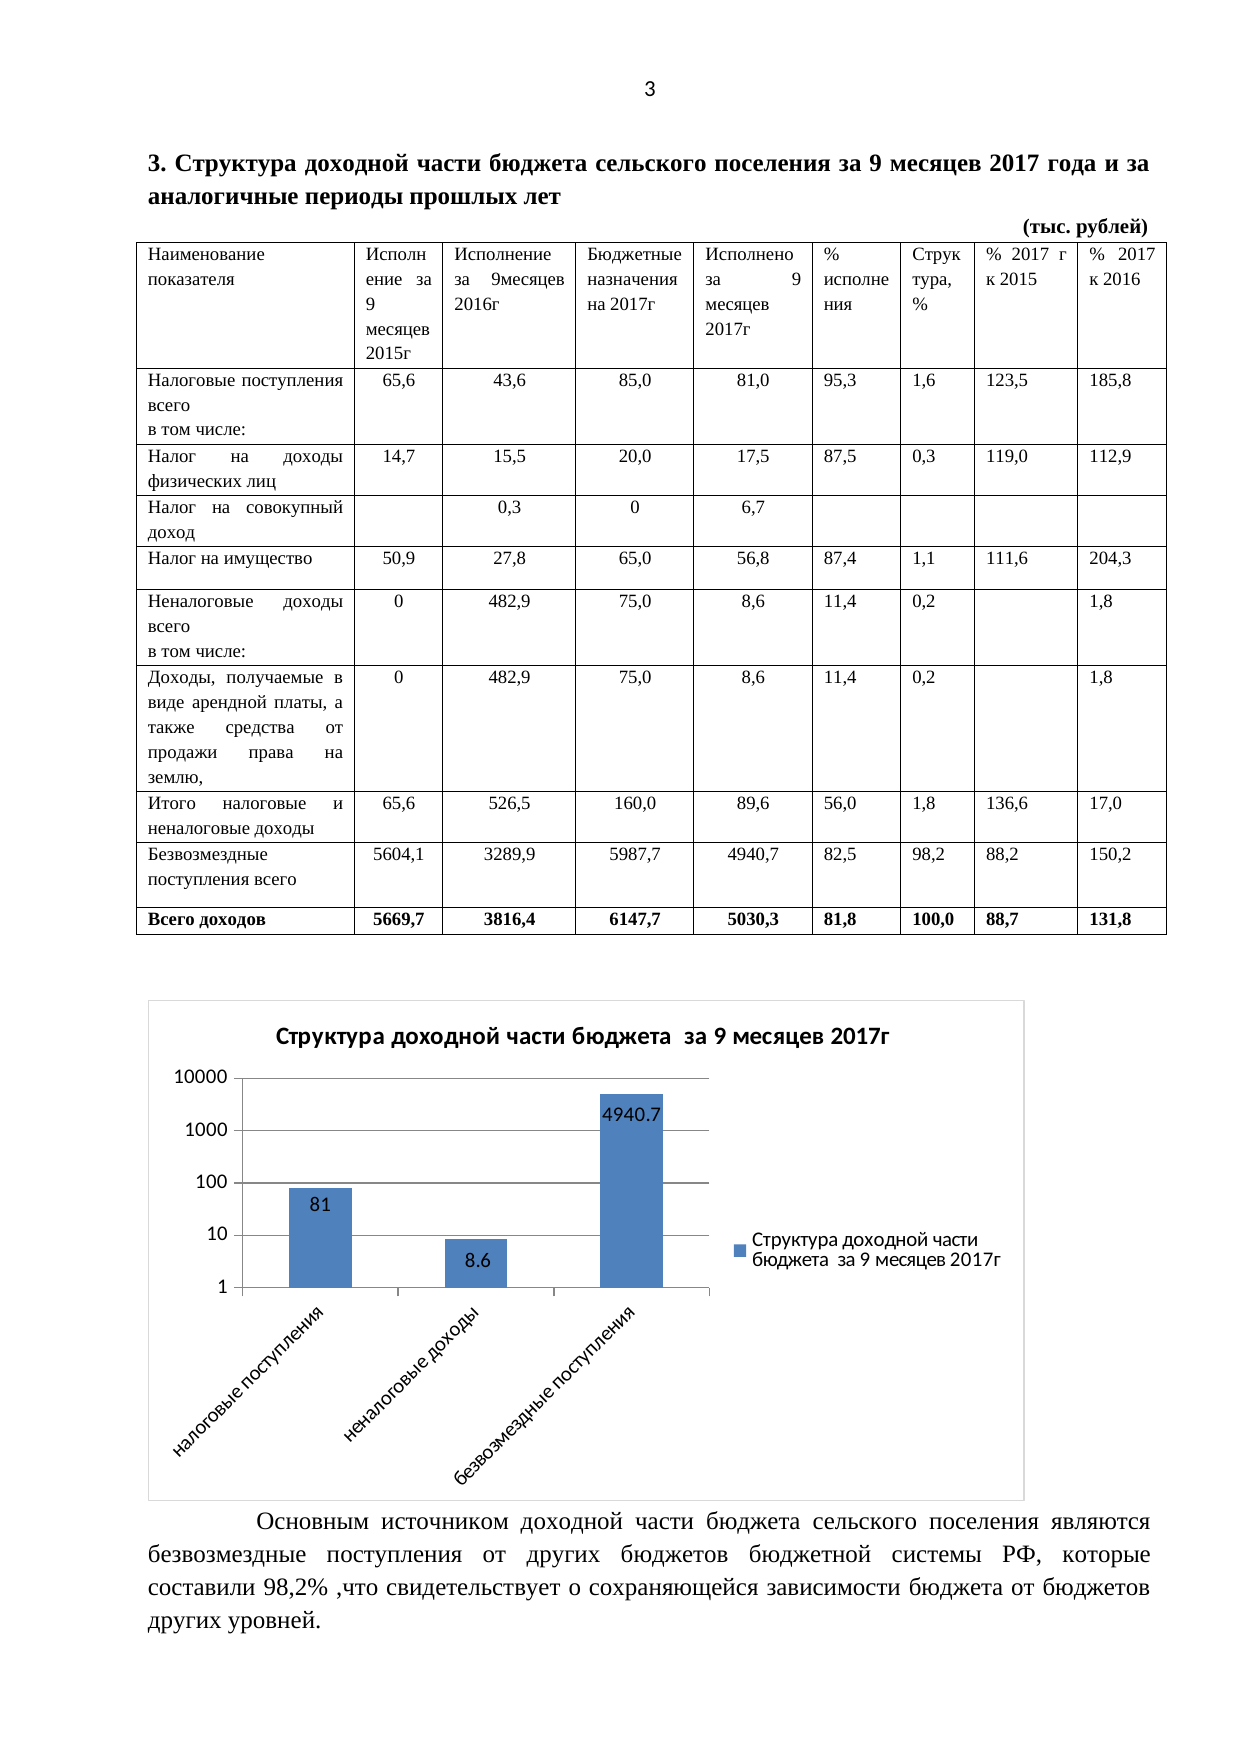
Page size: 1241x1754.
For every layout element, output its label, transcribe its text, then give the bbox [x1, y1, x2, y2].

table_cell 482,9 [443, 590, 575, 665]
table_cell 131,8 [1078, 908, 1166, 933]
table_header Исполнение за 9 месяцев 2015г [355, 243, 442, 368]
table_cell Безвозмездные поступления всего [137, 843, 354, 907]
table_cell 98,2 [901, 843, 974, 907]
table_cell 56,8 [694, 547, 812, 589]
table_cell 43,6 [443, 369, 575, 444]
table_cell Налог на доходы физических лиц [137, 445, 354, 495]
table_cell Налог на имущество [137, 547, 354, 589]
table_cell 17,5 [694, 445, 812, 495]
table_cell 17,0 [1078, 792, 1166, 842]
table_cell 123,5 [975, 369, 1077, 444]
table_cell 0 [355, 666, 442, 791]
table_cell 1,8 [1078, 590, 1166, 665]
table_cell 185,8 [1078, 369, 1166, 444]
table_cell 65,0 [576, 547, 693, 589]
table_cell [975, 496, 1077, 546]
table_header % 2017 г к 2015 [975, 243, 1077, 368]
table_cell 6,7 [694, 496, 812, 546]
text 3. Структура доходной части бюджета сельского поселения за 9 месяцев 2017 года и за аналогичные периоды прошлых лет [148, 148, 1152, 209]
table_cell 1,1 [901, 547, 974, 589]
table_cell 136,6 [975, 792, 1077, 842]
table_cell 204,3 [1078, 547, 1166, 589]
table_cell 75,0 [576, 590, 693, 665]
table_cell 0,3 [443, 496, 575, 546]
table_cell 95,3 [813, 369, 900, 444]
text (тыс. рублей) [148, 214, 1152, 238]
table_cell 3816,4 [443, 908, 575, 933]
table_cell 6147,7 [576, 908, 693, 933]
table_cell 27,8 [443, 547, 575, 589]
table_cell [975, 590, 1077, 665]
table_cell Налог на совокупный доход [137, 496, 354, 546]
table_cell 15,5 [443, 445, 575, 495]
table_cell 75,0 [576, 666, 693, 791]
table_cell [975, 666, 1077, 791]
table_cell Неналоговые доходы всего в том числе: [137, 590, 354, 665]
table_cell [813, 496, 900, 546]
table_cell 11,4 [813, 590, 900, 665]
table_cell 160,0 [576, 792, 693, 842]
table_cell [1078, 496, 1166, 546]
table_cell Доходы, получаемые в виде арендной платы, а также средства от продажи права на землю, [137, 666, 354, 791]
table_header % 2017 к 2016 [1078, 243, 1166, 368]
table_cell 100,0 [901, 908, 974, 933]
table_cell 82,5 [813, 843, 900, 907]
table_cell 50,9 [355, 547, 442, 589]
table_cell [355, 496, 442, 546]
table_header Бюджетные назначения на 2017г [576, 243, 693, 368]
table_cell 0,3 [901, 445, 974, 495]
table_cell 5987,7 [576, 843, 693, 907]
table_cell 81,0 [694, 369, 812, 444]
table_cell 0,2 [901, 590, 974, 665]
table_cell 0 [576, 496, 693, 546]
table_cell 1,6 [901, 369, 974, 444]
table_cell 8,6 [694, 666, 812, 791]
table_cell 5669,7 [355, 908, 442, 933]
table_cell 111,6 [975, 547, 1077, 589]
table_cell 3289,9 [443, 843, 575, 907]
table_cell 150,2 [1078, 843, 1166, 907]
table_cell 87,4 [813, 547, 900, 589]
table_cell 112,9 [1078, 445, 1166, 495]
table_cell 4940,7 [694, 843, 812, 907]
text Основным источником доходной части бюджета сельского поселения являются безвозмездные поступления от других бюджетов бюджетной системы РФ, которые составили 98,2% ,что свидетельствует о сохраняющейся зависимости бюджета от бюджетов других уровней. [148, 1506, 1152, 1633]
table_cell 81,8 [813, 908, 900, 933]
table_cell 11,4 [813, 666, 900, 791]
table_header Исполнение за 9месяцев 2016г [443, 243, 575, 368]
table_cell Налоговые поступления всего в том числе: [137, 369, 354, 444]
table_cell 85,0 [576, 369, 693, 444]
table_cell 20,0 [576, 445, 693, 495]
table_cell [901, 496, 974, 546]
table_cell Итого налоговые и неналоговые доходы [137, 792, 354, 842]
table_cell 0,2 [901, 666, 974, 791]
table_cell 5604,1 [355, 843, 442, 907]
table_cell 8,6 [694, 590, 812, 665]
table_cell 0 [355, 590, 442, 665]
table_cell Всего доходов [137, 908, 354, 933]
table_header Исполнено за 9 месяцев 2017г [694, 243, 812, 368]
table_cell 56,0 [813, 792, 900, 842]
table_header Наименование показателя [137, 243, 354, 368]
table_cell 14,7 [355, 445, 442, 495]
table_cell 87,5 [813, 445, 900, 495]
table_header % исполне ния [813, 243, 900, 368]
table_cell 5030,3 [694, 908, 812, 933]
table_cell 65,6 [355, 369, 442, 444]
table_cell 119,0 [975, 445, 1077, 495]
table_cell 1,8 [901, 792, 974, 842]
table_cell 88,7 [975, 908, 1077, 933]
table_cell 526,5 [443, 792, 575, 842]
table_header Структура, % [901, 243, 974, 368]
table_cell 482,9 [443, 666, 575, 791]
table_cell 65,6 [355, 792, 442, 842]
table_cell 89,6 [694, 792, 812, 842]
table_cell 88,2 [975, 843, 1077, 907]
table_cell 1,8 [1078, 666, 1166, 791]
